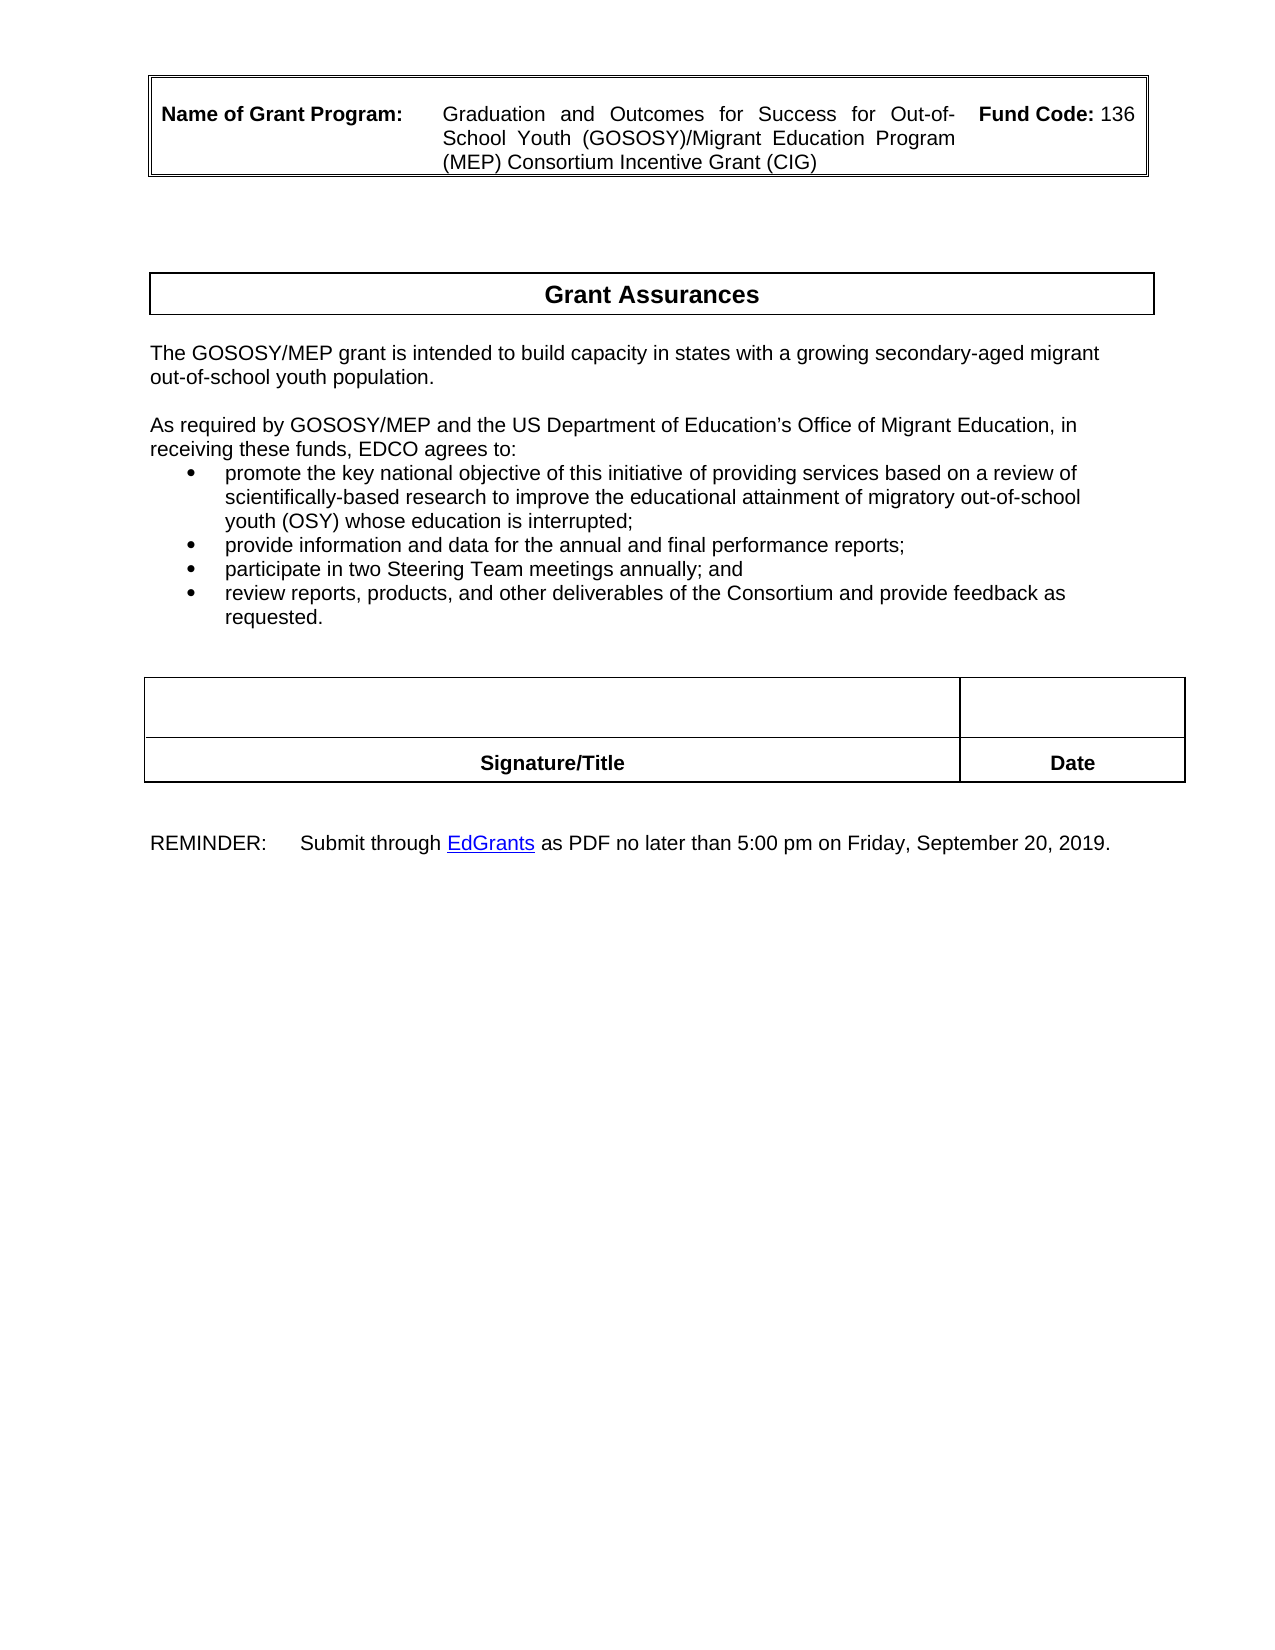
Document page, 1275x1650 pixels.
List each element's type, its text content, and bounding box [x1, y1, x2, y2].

table_cell Signature/Title [145, 738, 959, 781]
text The GOSOSY/MEP grant is intended to build capacity in states with a growing secondary-aged migrant out-of-school youth population. [150, 341, 1125, 389]
list promote the key national objective of this initiative of providing services based on a review of scientifically-based research to improve the educational attainment of migratory out-of-school youth (OSY) whose education is interrupted; [187, 461, 1125, 532]
list review reports, products, and other deliverables of the Consortium and provide feedback as requested. [187, 581, 1125, 629]
list provide information and data for the annual and final performance reports; [187, 532, 1125, 557]
table_cell Date [961, 738, 1184, 781]
table_header [145, 678, 959, 737]
table_header Name of Grant Program: Graduation and Outcomes for Success for Out-of-School Youth (GOSOSY)/Migrant Education Program (MEP) Consortium Incentive Grant (CIG) [152, 78, 967, 174]
table_header Fund Code: 136 [968, 78, 1146, 174]
table_header [961, 678, 1184, 737]
text As required by GOSOSY/MEP and the US Department of Education’s Office of Migrant Education, in receiving these funds, EDCO agrees to: [150, 413, 1125, 461]
list participate in two Steering Team meetings annually; and [187, 557, 1125, 581]
text REMINDER: Submit through EdGrants as PDF no later than 5:00 pm on Friday, September 20, 2019. [150, 831, 1125, 855]
